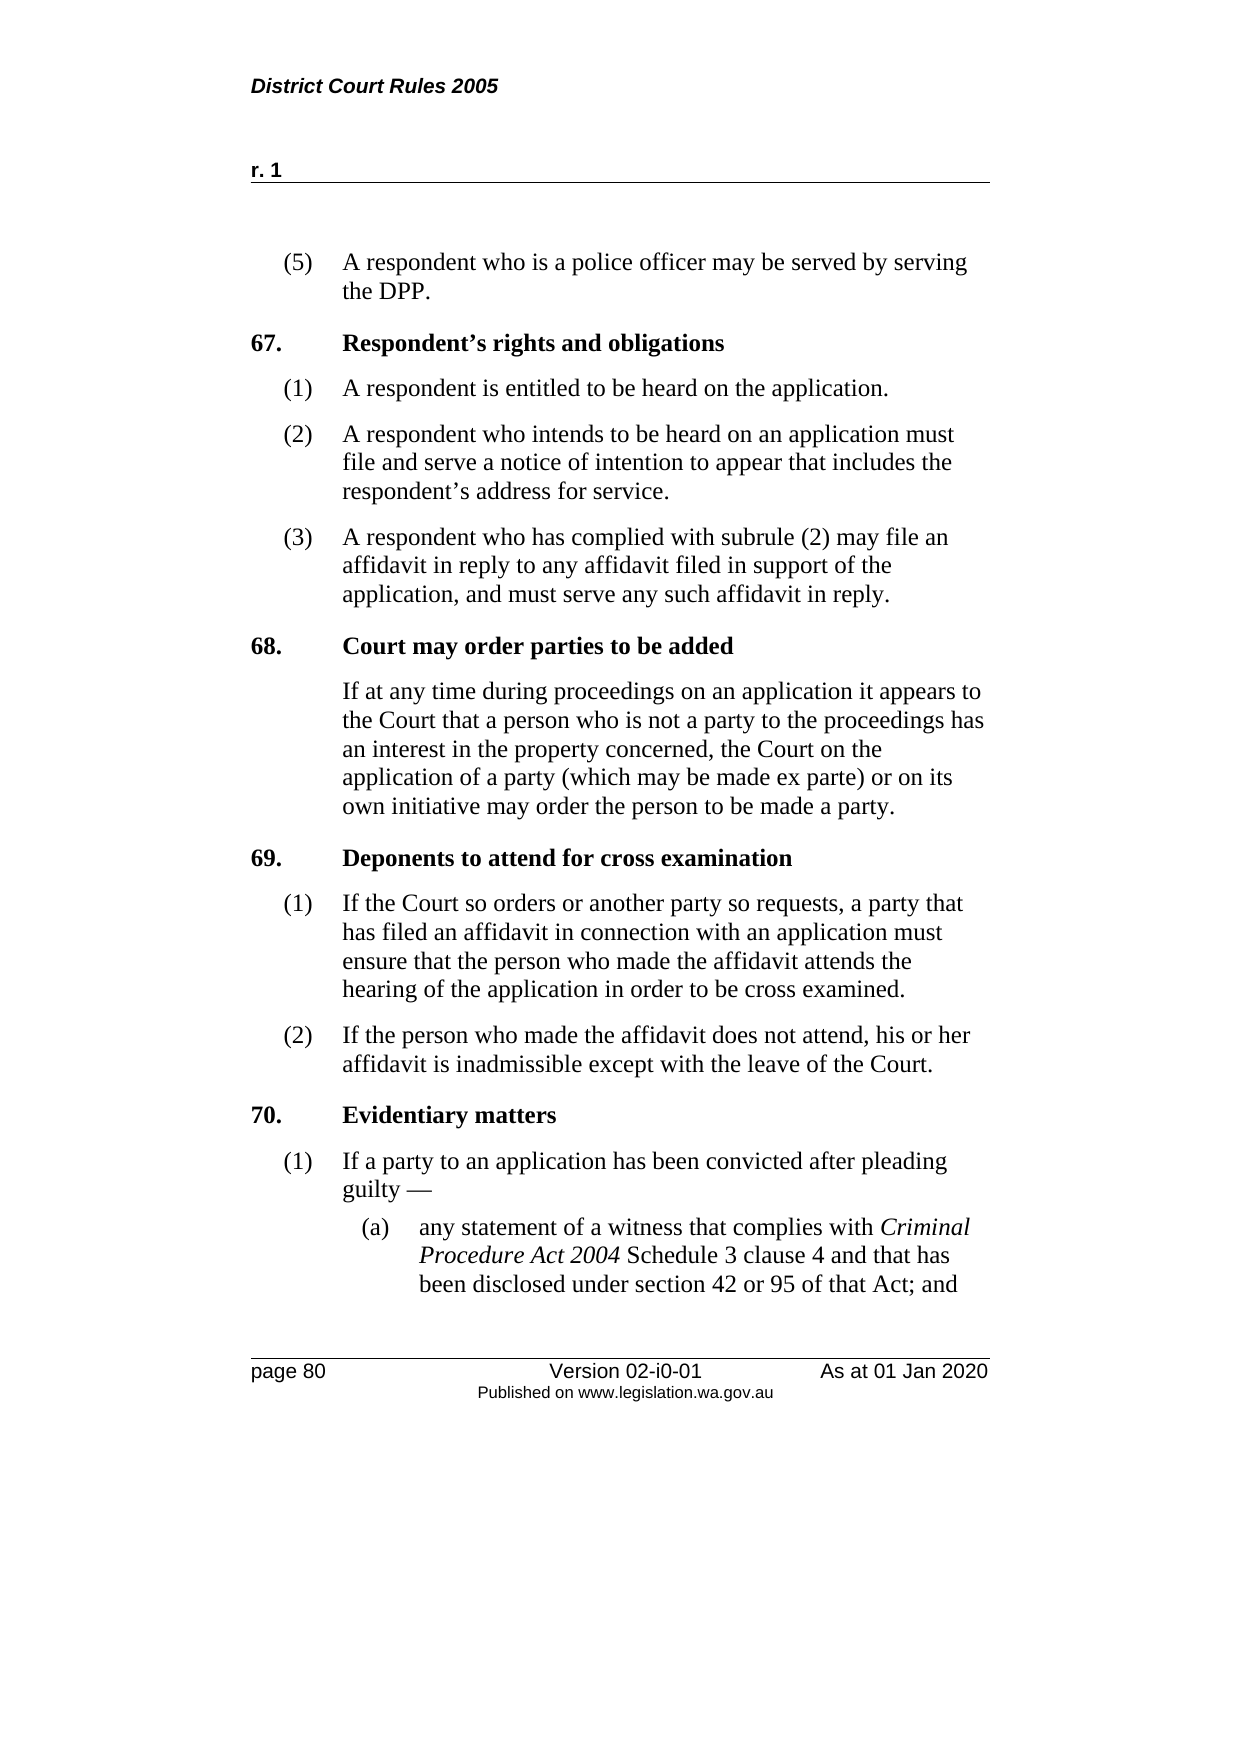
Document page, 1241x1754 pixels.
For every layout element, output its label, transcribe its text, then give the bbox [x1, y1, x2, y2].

text (1) If the Court so orders or another party so requests, a party that has filed an affidavit in connection with an application must ensure that the person who made the affidavit attends the hearing of the application in order to be cross examined. [251, 888, 990, 1003]
text (5) A respondent who is a police officer may be served by serving the DPP. [251, 247, 990, 305]
text (1) A respondent is entitled to be heard on the application. [251, 373, 990, 402]
text (1) If a party to an application has been convicted after pleading guilty — [251, 1146, 990, 1203]
subtitle 69. Deponents to attend for cross examination [251, 843, 990, 872]
text (2) A respondent who intends to be heard on an application must file and serve a notice of intention to appear that includes the respondent’s address for service. [251, 419, 990, 505]
text If at any time during proceedings on an application it appears to the Court that a person who is not a party to the proceedings has an interest in the property concerned, the Court on the application of a party (which may be made ex parte) or on its own initiative may order the person to be made a party. [251, 676, 990, 820]
text (2) If the person who made the affidavit does not attend, his or her affidavit is inadmissible except with the leave of the Court. [251, 1020, 990, 1077]
text (3) A respondent who has complied with subrule (2) may file an affidavit in reply to any affidavit filed in support of the application, and must serve any such affidavit in reply. [251, 522, 990, 608]
subtitle 68. Court may order parties to be added [251, 631, 990, 659]
subtitle 70. Evidentiary matters [251, 1100, 990, 1129]
text (a) any statement of a witness that complies with Criminal Procedure Act 2004 Schedule 3 clause 4 and that has been disclosed under section 42 or 95 of that Act; and [251, 1212, 990, 1298]
subtitle 67. Respondent’s rights and obligations [251, 328, 990, 357]
